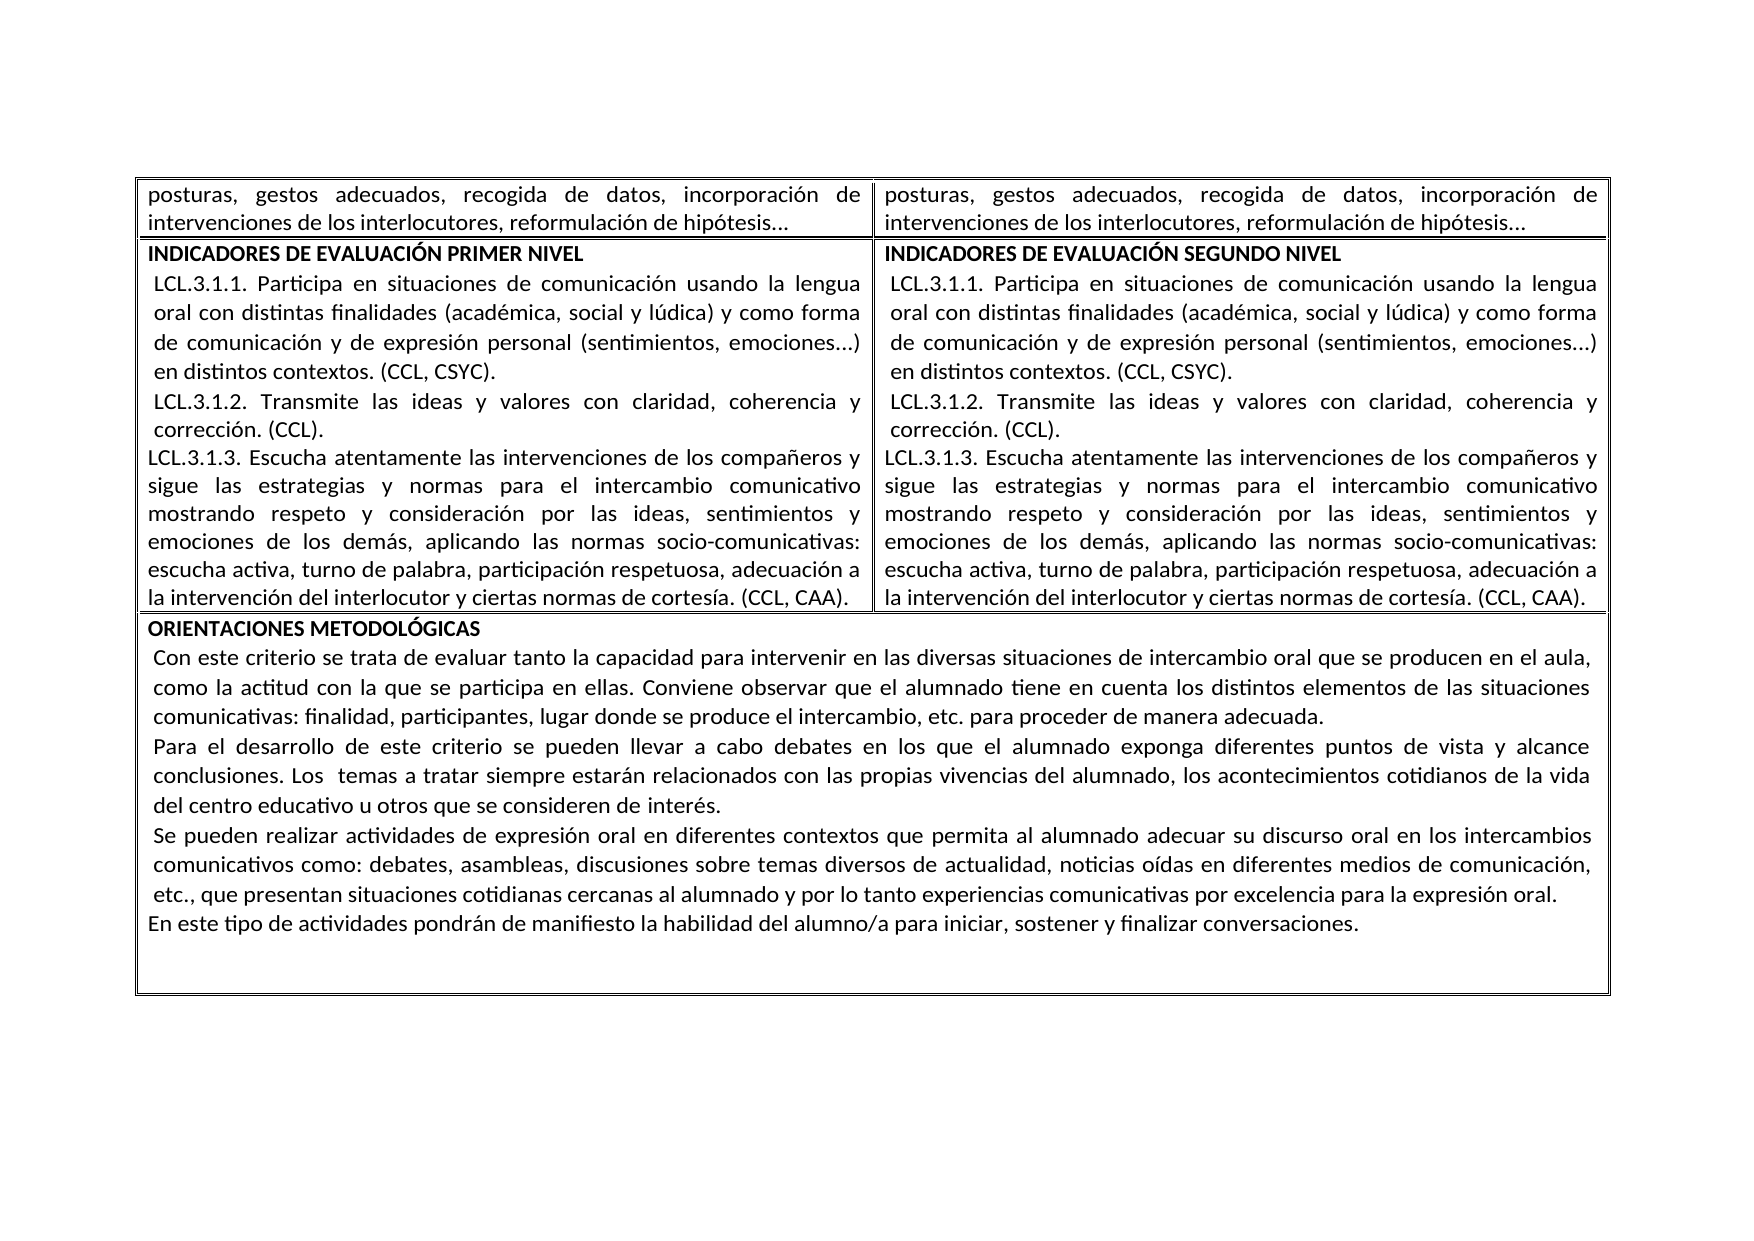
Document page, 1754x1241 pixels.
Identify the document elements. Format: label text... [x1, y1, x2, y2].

table_cell ORIENTACIONES METODOLÓGICAS Con este criterio se trata de evaluar tanto la capacidad para intervenir en las diversas situaciones de intercambio oral que se producen en el aula, como la actitud con la que se participa en ellas. Conviene observar que el alumnado tiene en cuenta los distintos elementos de las situaciones comunicativas: finalidad, participantes, lugar donde se produce el intercambio, etc. para proceder de manera adecuada. Para el desarrollo de este criterio se pueden llevar a cabo debates en los que el alumnado exponga diferentes puntos de vista y alcance conclusiones. Los temas a tratar siempre estarán relacionados con las propias vivencias del alumnado, los acontecimientos cotidianos de la vida del centro educativo u otros que se consideren de interés. Se pueden realizar actividades de expresión oral en diferentes contextos que permita al alumnado adecuar su discurso oral en los intercambios comunicativos como: debates, asambleas, discusiones sobre temas diversos de actualidad, noticias oídas en diferentes medios de comunicación, etc., que presentan situaciones cotidianas cercanas al alumnado y por lo tanto experiencias comunicativas por excelencia para la expresión oral. En este tipo de actividades pondrán de manifiesto la habilidad del alumno/a para iniciar, sostener y finalizar conversaciones. [136, 611, 1610, 993]
table_cell INDICADORES DE EVALUACIÓN SEGUNDO NIVEL LCL.3.1.1. Participa en situaciones de comunicación usando la lengua oral con distintas finalidades (académica, social y lúdica) y como forma de comunicación y de expresión personal (sentimientos, emociones...) en distintos contextos. (CCL, CSYC). LCL.3.1.2. Transmite las ideas y valores con claridad, coherencia y corrección. (CCL). LCL.3.1.3. Escucha atentamente las intervenciones de los compañeros y sigue las estrategias y normas para el intercambio comunicativo mostrando respeto y consideración por las ideas, sentimientos y emociones de los demás, aplicando las normas socio-comunicativas: escucha activa, turno de palabra, participación respetuosa, adecuación a la intervención del interlocutor y ciertas normas de cortesía. (CCL, CAA). [875, 236, 1608, 611]
table_cell INDICADORES DE EVALUACIÓN PRIMER NIVEL LCL.3.1.1. Participa en situaciones de comunicación usando la lengua oral con distintas finalidades (académica, social y lúdica) y como forma de comunicación y de expresión personal (sentimientos, emociones...) en distintos contextos. (CCL, CSYC). LCL.3.1.2. Transmite las ideas y valores con claridad, coherencia y corrección. (CCL). LCL.3.1.3. Escucha atentamente las intervenciones de los compañeros y sigue las estrategias y normas para el intercambio comunicativo mostrando respeto y consideración por las ideas, sentimientos y emociones de los demás, aplicando las normas socio-comunicativas: escucha activa, turno de palabra, participación respetuosa, adecuación a la intervención del interlocutor y ciertas normas de cortesía. (CCL, CAA). [138, 236, 872, 611]
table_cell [138, 180, 873, 236]
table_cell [873, 180, 1608, 236]
